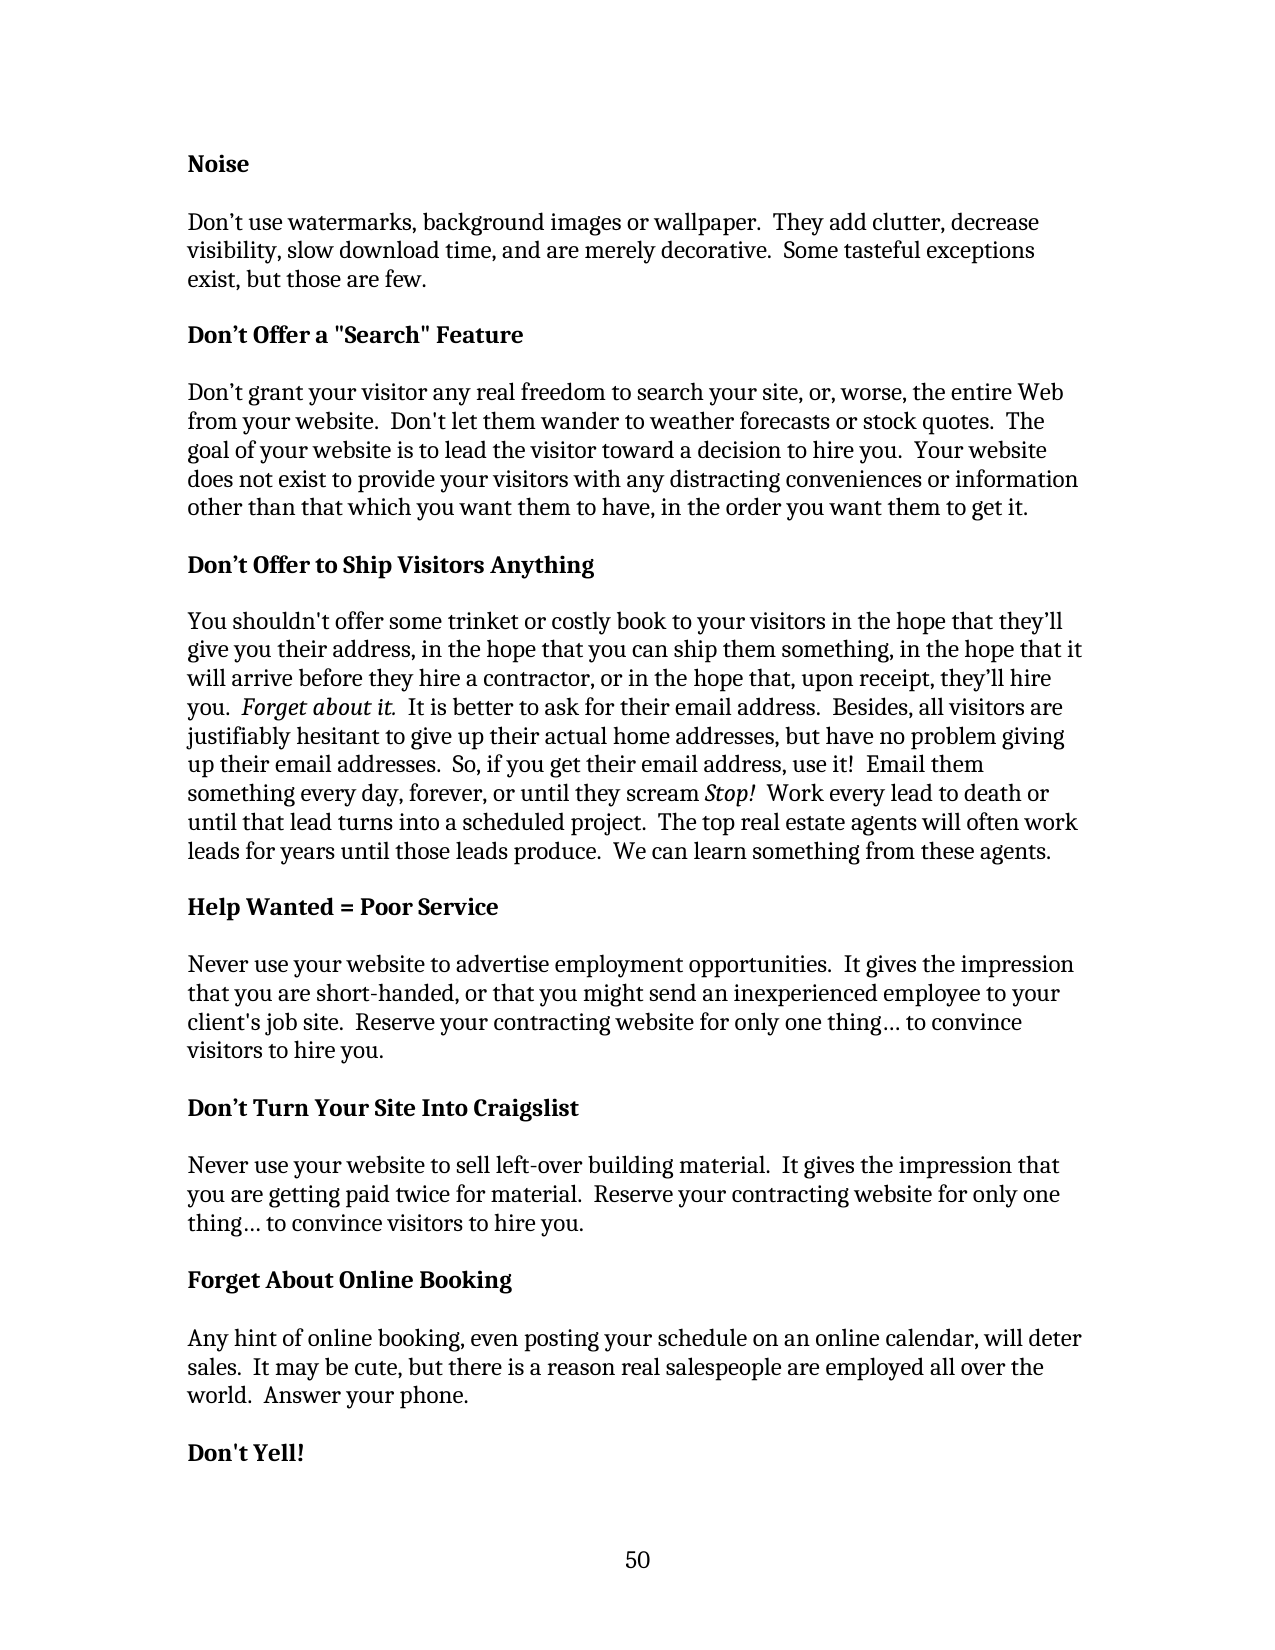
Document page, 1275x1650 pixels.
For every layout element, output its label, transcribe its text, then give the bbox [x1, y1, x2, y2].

text Forget About Online Booking [187, 1266, 1087, 1295]
text Don't Yell! [187, 1439, 1087, 1467]
text Any hint of online booking, even posting your schedule on an online calendar, will deter sales. It may be cute, but there is a reason real salespeople are employed all over the world. Answer your phone. [187, 1324, 1087, 1410]
text Help Wanted = Poor Service [187, 892, 1087, 921]
text Noise [187, 150, 1087, 179]
text Never use your website to advertise employment opportunities. It gives the impression that you are short-handed, or that you might send an inexperienced employee to your client's job site. Reserve your contracting website for only one thing… to convince visitors to hire you. [187, 950, 1087, 1065]
text Never use your website to sell left-over building material. It gives the impression that you are getting paid twice for material. Reserve your contracting website for only one thing… to convince visitors to hire you. [187, 1151, 1087, 1237]
text Don’t Offer to Ship Visitors Anything [187, 551, 1087, 579]
text Don’t Turn Your Site Into Craigslist [187, 1094, 1087, 1122]
text You shouldn't offer some trinket or costly book to your visitors in the hope that they’ll give you their address, in the hope that you can ship them something, in the hope that it will arrive before they hire a contractor, or in the hope that, upon receipt, they’ll hire you. Forget about it. It is better to ask for their email address. Besides, all visitors are justifiably hesitant to give up their actual home addresses, but have no problem giving up their email addresses. So, if you get their email address, use it! Email them something every day, forever, or until they scream Stop! Work every lead to death or until that lead turns into a scheduled project. The top real estate agents will often work leads for years until those leads produce. We can learn something from these agents. [187, 607, 1087, 865]
text Don’t Offer a "Search" Feature [187, 321, 1087, 349]
text Don’t grant your visitor any real freedom to search your site, or, worse, the entire Web from your website. Don't let them wander to weather forecasts or stock quotes. The goal of your website is to lead the visitor toward a decision to hire you. Your website does not exist to provide your visitors with any distracting conveniences or information other than that which you want them to have, in the order you want them to get it. [187, 378, 1087, 522]
text Don’t use watermarks, background images or wallpaper. They add clutter, decrease visibility, slow download time, and are merely decorative. Some tasteful exceptions exist, but those are few. [187, 207, 1087, 294]
